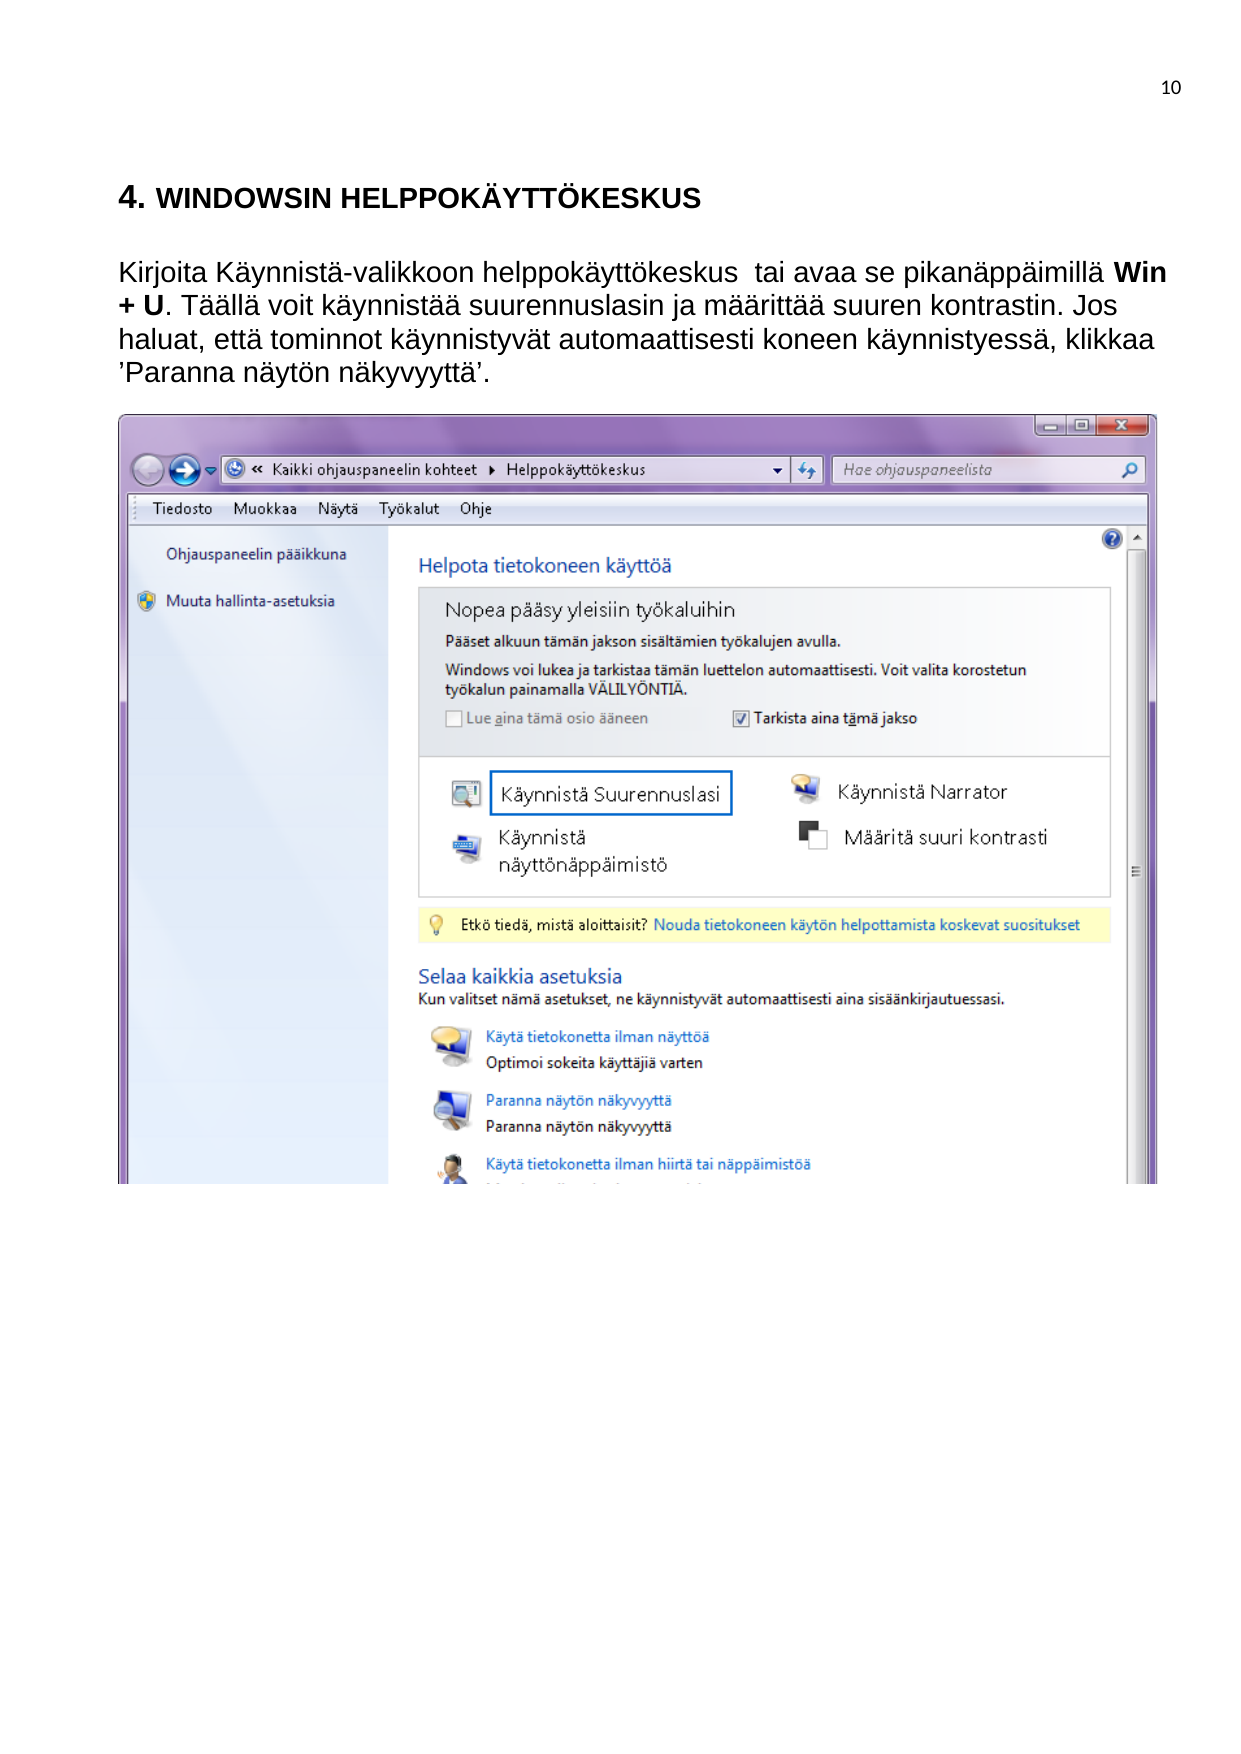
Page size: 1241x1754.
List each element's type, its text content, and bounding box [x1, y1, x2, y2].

picture [118, 414, 1158, 1184]
text Kirjoita Käynnistä-valikkoon helppokäyttökeskus tai avaa se pikanäppäimillä Win + U. Täällä voit käynnistää suurennuslasin ja määrittää suuren kontrastin. Jos haluat, että tominnot käynnistyvät automaattisesti koneen käynnistyessä, klikkaa ’Paranna näytön näkyvyyttä’. [118, 255, 1181, 389]
subtitle WINDOWSIN HELPPOKÄYTTÖKESKUS [118, 177, 1181, 215]
